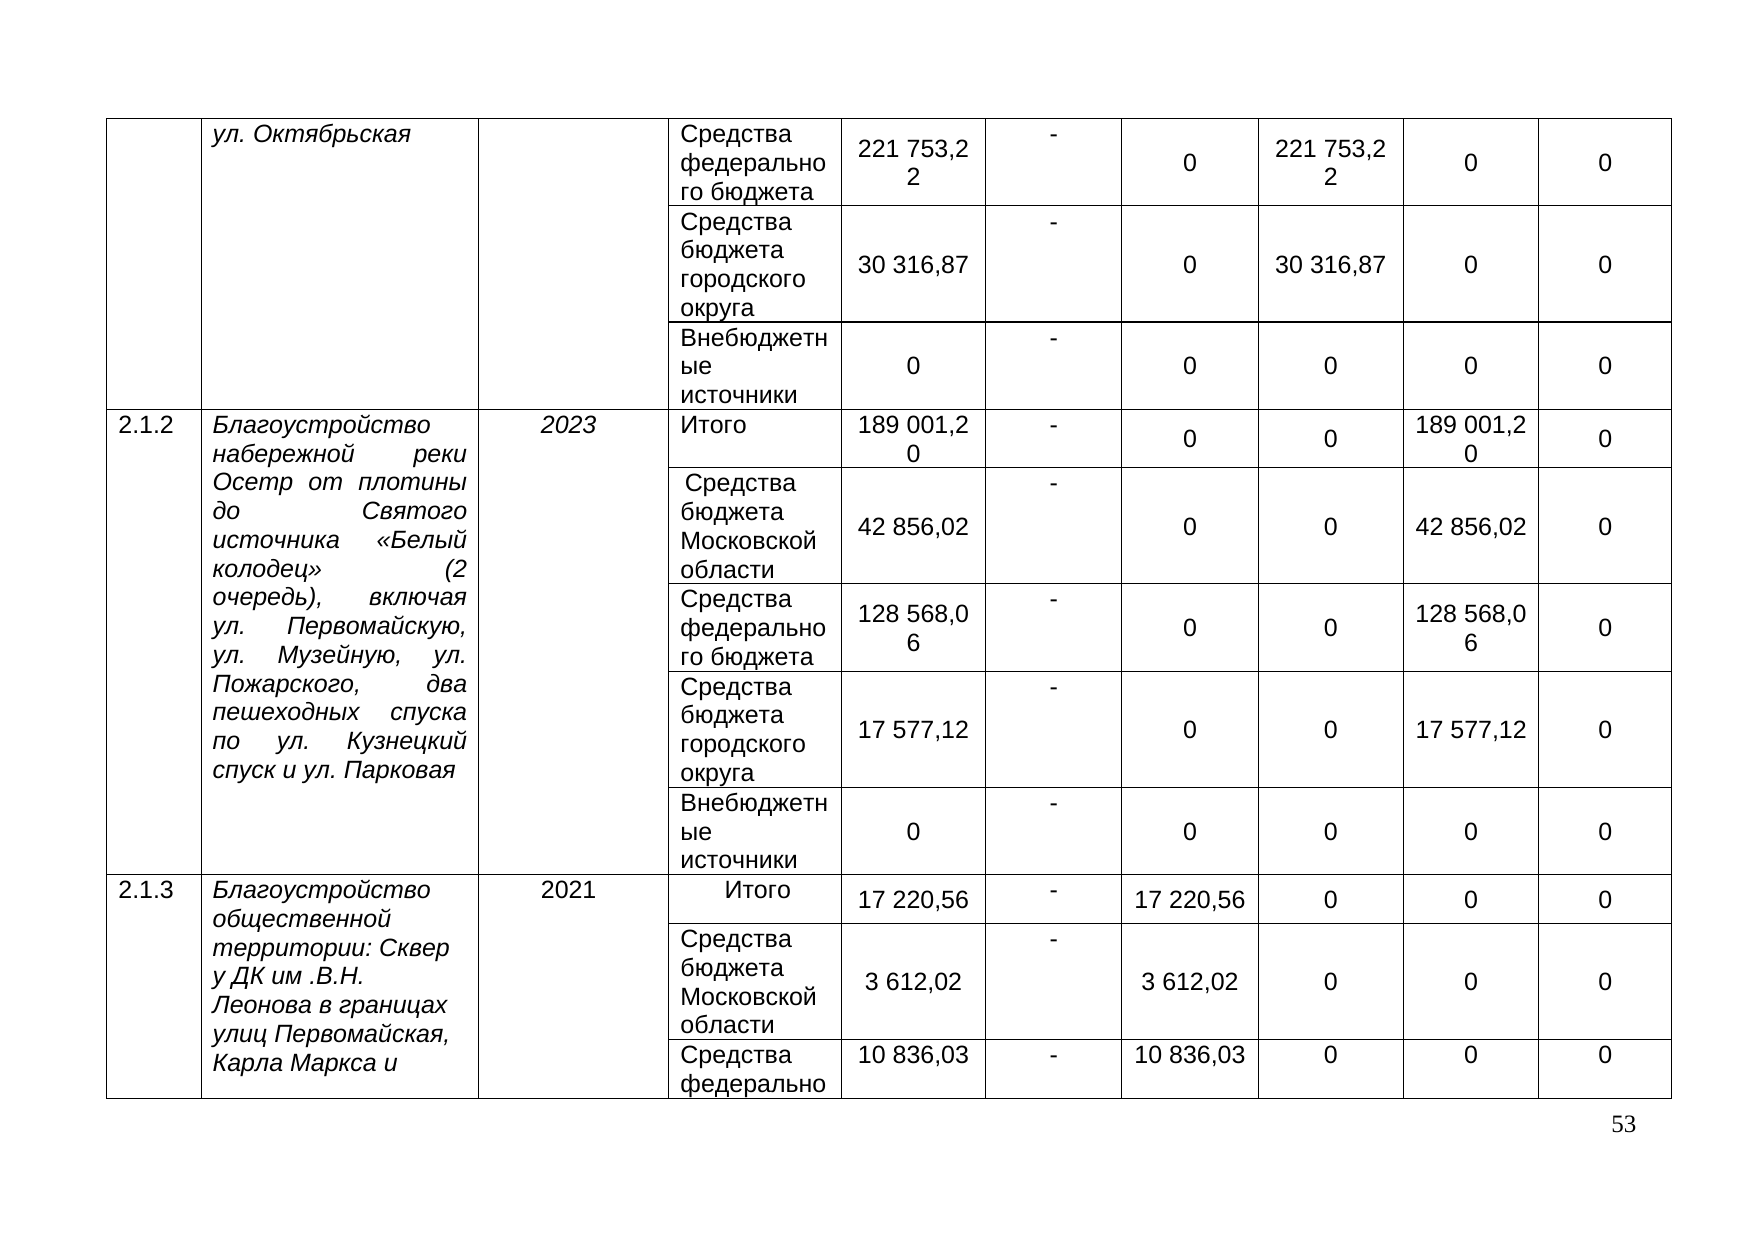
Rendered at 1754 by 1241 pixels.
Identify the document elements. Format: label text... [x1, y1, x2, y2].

table_cell Внебюджетные источники [669, 788, 841, 874]
table_cell 0 [1404, 206, 1538, 321]
table_cell 17 577,12 [842, 672, 985, 787]
table_cell 0 [1259, 875, 1403, 923]
table_cell 0 [1539, 788, 1671, 874]
table_cell 189 001,20 [1404, 410, 1538, 467]
table_cell Средства федерального бюджета [669, 119, 841, 205]
table_cell - [986, 672, 1121, 787]
table_cell 189 001,20 [842, 410, 985, 467]
table_cell - [986, 410, 1121, 467]
table_cell 0 [1539, 672, 1671, 787]
table_cell 0 [1539, 323, 1671, 409]
table_cell 3 612,02 [1122, 924, 1258, 1039]
table_cell 2023 [479, 410, 668, 874]
table_cell 17 220,56 [842, 875, 985, 923]
table_cell 0 [1122, 119, 1258, 205]
table_cell 3 612,02 [842, 924, 985, 1039]
table_cell - [986, 875, 1121, 923]
table_cell 0 [1404, 1040, 1538, 1098]
table_cell - [986, 468, 1121, 583]
table_cell Средства бюджета городского округа [669, 206, 841, 321]
table_cell 30 316,87 [1259, 206, 1403, 321]
table_cell Средства бюджета городского округа [669, 672, 841, 787]
table_cell 0 [1404, 788, 1538, 874]
table_cell 0 [1259, 672, 1403, 787]
table_cell Средства федерального бюджета [669, 584, 841, 671]
table_cell 0 [1122, 323, 1258, 409]
table_cell 0 [1539, 468, 1671, 583]
table_cell 0 [1539, 410, 1671, 467]
table_cell 0 [1539, 924, 1671, 1039]
table_cell 42 856,02 [842, 468, 985, 583]
table_cell 0 [1404, 924, 1538, 1039]
table_cell 0 [1259, 788, 1403, 874]
table_cell Итого [669, 410, 841, 467]
table_cell Итого [669, 875, 841, 923]
table_cell Средства бюджета Московской области [669, 924, 841, 1039]
table_cell 0 [1122, 672, 1258, 787]
table_cell - [986, 119, 1121, 205]
table_cell 0 [1539, 875, 1671, 923]
table_cell 10 836,03 [842, 1040, 985, 1098]
table_cell - [986, 323, 1121, 409]
table_cell 2.1.3 [107, 875, 201, 1098]
table_cell 0 [1122, 410, 1258, 467]
table_cell 17 220,56 [1122, 875, 1258, 923]
table_cell 128 568,06 [842, 584, 985, 671]
table_cell Благоустройство общественной территории: Сквер у ДК им .В.Н. Леонова в границах улиц Первомайская, Карла Маркса и Урицкого [202, 875, 478, 1098]
table_cell 2021 [479, 875, 668, 1098]
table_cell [669, 1040, 841, 1098]
table_cell - [986, 584, 1121, 671]
table_cell 0 [1404, 119, 1538, 205]
table_cell 0 [1259, 323, 1403, 409]
table_cell 0 [842, 323, 985, 409]
table_cell 0 [1539, 1040, 1671, 1098]
table_cell 42 856,02 [1404, 468, 1538, 583]
table_cell 221 753,22 [1259, 119, 1403, 205]
table_cell 0 [1539, 119, 1671, 205]
table_cell 0 [1122, 206, 1258, 321]
table_cell - [986, 1040, 1121, 1098]
table_cell Благоустройство набережной реки Осетр от плотины до Святого источника «Белый колодец» (2 очередь), включая ул. Первомайскую, ул. Музейную, ул. Пожарского, два пешеходных спуска по ул. Кузнецкий спуск и ул. Парковая [202, 410, 478, 874]
table_cell 128 568,06 [1404, 584, 1538, 671]
table_cell 0 [1539, 206, 1671, 321]
table_cell 0 [1404, 323, 1538, 409]
table_cell 0 [1259, 410, 1403, 467]
table_cell 0 [1122, 468, 1258, 583]
table_cell 30 316,87 [842, 206, 985, 321]
table_cell 0 [1259, 1040, 1403, 1098]
table_cell 0 [1404, 875, 1538, 923]
table_cell 10 836,03 [1122, 1040, 1258, 1098]
table_cell Средства бюджета Московской области [669, 468, 841, 583]
table_cell 0 [1539, 584, 1671, 671]
table_cell - [986, 788, 1121, 874]
table_cell 0 [842, 788, 985, 874]
table_cell - [986, 924, 1121, 1039]
table_cell 0 [1259, 924, 1403, 1039]
table_cell Внебюджетные источники [669, 323, 841, 409]
table_cell 2.1.2 [107, 410, 201, 874]
table_cell 0 [1122, 788, 1258, 874]
table_cell 0 [1259, 468, 1403, 583]
table_cell 0 [1259, 584, 1403, 671]
table_cell 0 [1122, 584, 1258, 671]
table_cell - [986, 206, 1121, 321]
table_cell 17 577,12 [1404, 672, 1538, 787]
table_cell 221 753,22 [842, 119, 985, 205]
